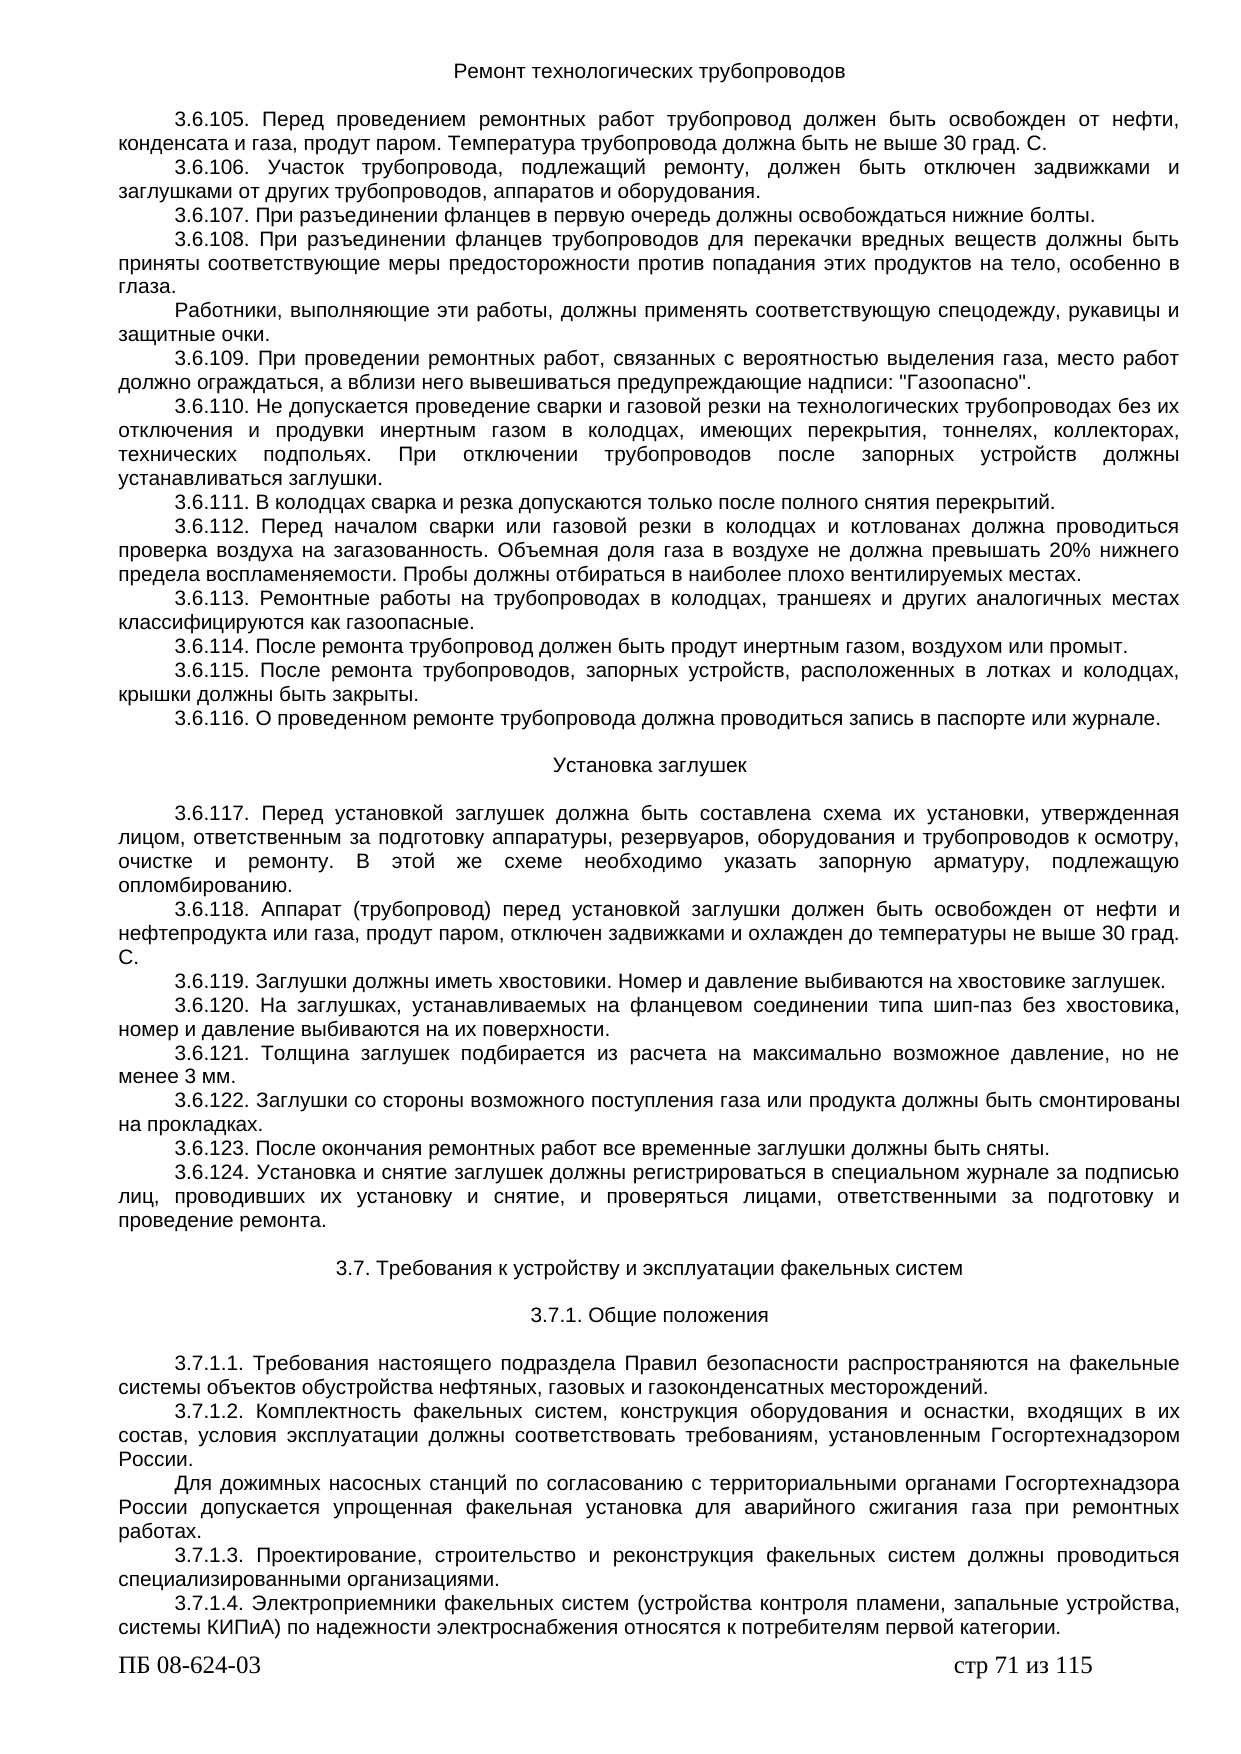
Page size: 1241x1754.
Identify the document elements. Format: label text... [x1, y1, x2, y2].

text 3.6.112. Перед началом сварки или газовой резки в колодцах и котлованах должна проводиться проверка воздуха на загазованность. Объемная доля газа в воздухе не должна превышать 20% нижнего предела воспламеняемости. Пробы должны отбираться в наиболее плохо вентилируемых местах. [118, 514, 1181, 586]
text 3.6.124. Установка и снятие заглушек должны регистрироваться в специальном журнале за подписью лиц, проводивших их установку и снятие, и проверяться лицами, ответственными за подготовку и проведение ремонта. [118, 1160, 1181, 1232]
text 3.6.121. Толщина заглушек подбирается из расчета на максимально возможное давление, но не менее 3 мм. [118, 1040, 1181, 1088]
text 3.6.122. Заглушки со стороны возможного поступления газа или продукта должны быть смонтированы на прокладках. [118, 1088, 1181, 1136]
text 3.6.108. При разъединении фланцев трубопроводов для перекачки вредных веществ должны быть приняты соответствующие меры предосторожности против попадания этих продуктов на тело, особенно в глаза. [118, 226, 1181, 298]
text 3.6.107. При разъединении фланцев в первую очередь должны освобождаться нижние болты. [118, 202, 1181, 226]
text 3.6.115. После ремонта трубопроводов, запорных устройств, расположенных в лотках и колодцах, крышки должны быть закрыты. [118, 658, 1181, 706]
text 3.6.110. Не допускается проведение сварки и газовой резки на технологических трубопроводах без их отключения и продувки инертным газом в колодцах, имеющих перекрытия, тоннелях, коллекторах, технических подпольях. При отключении трубопроводов после запорных устройств должны устанавливаться заглушки. [118, 394, 1181, 490]
text 3.7. Требования к устройству и эксплуатации факельных систем [118, 1256, 1181, 1280]
text 3.6.117. Перед установкой заглушек должна быть составлена схема их установки, утвержденная лицом, ответственным за подготовку аппаратуры, резервуаров, оборудования и трубопроводов к осмотру, очистке и ремонту. В этой же схеме необходимо указать запорную арматуру, подлежащую опломбированию. [118, 801, 1181, 897]
text 3.6.111. В колодцах сварка и резка допускаются только после полного снятия перекрытий. [118, 490, 1181, 514]
text 3.6.123. После окончания ремонтных работ все временные заглушки должны быть сняты. [118, 1136, 1181, 1160]
text Работники, выполняющие эти работы, должны применять соответствующую спецодежду, рукавицы и защитные очки. [118, 298, 1181, 346]
text 3.6.119. Заглушки должны иметь хвостовики. Номер и давление выбиваются на хвостовике заглушек. [118, 968, 1181, 992]
text 3.6.118. Аппарат (трубопровод) перед установкой заглушки должен быть освобожден от нефти и нефтепродукта или газа, продут паром, отключен задвижками и охлажден до температуры не выше 30 град. С. [118, 897, 1181, 968]
text 3.7.1.1. Требования настоящего подраздела Правил безопасности распространяются на факельные системы объектов обустройства нефтяных, газовых и газоконденсатных месторождений. [118, 1351, 1181, 1399]
text 3.7.1.2. Комплектность факельных систем, конструкция оборудования и оснастки, входящих в их состав, условия эксплуатации должны соответствовать требованиям, установленным Госгортехнадзором России. [118, 1399, 1181, 1471]
text 3.7.1. Общие положения [118, 1303, 1181, 1327]
text Ремонт технологических трубопроводов [118, 59, 1181, 83]
text 3.6.109. При проведении ремонтных работ, связанных с вероятностью выделения газа, место работ должно ограждаться, а вблизи него вывешиваться предупреждающие надписи: "Газоопасно". [118, 346, 1181, 394]
text 3.7.1.3. Проектирование, строительство и реконструкция факельных систем должны проводиться специализированными организациями. [118, 1543, 1181, 1591]
text 3.6.116. О проведенном ремонте трубопровода должна проводиться запись в паспорте или журнале. [118, 706, 1181, 729]
text 3.6.105. Перед проведением ремонтных работ трубопровод должен быть освобожден от нефти, конденсата и газа, продут паром. Температура трубопровода должна быть не выше 30 град. С. [118, 107, 1181, 154]
text 3.6.114. После ремонта трубопровод должен быть продут инертным газом, воздухом или промыт. [118, 634, 1181, 658]
text 3.6.106. Участок трубопровода, подлежащий ремонту, должен быть отключен задвижками и заглушками от других трубопроводов, аппаратов и оборудования. [118, 154, 1181, 202]
text 3.6.120. На заглушках, устанавливаемых на фланцевом соединении типа шип-паз без хвостовика, номер и давление выбиваются на их поверхности. [118, 992, 1181, 1040]
text Установка заглушек [118, 753, 1181, 777]
text Для дожимных насосных станций по согласованию с территориальными органами Госгортехнадзора России допускается упрощенная факельная установка для аварийного сжигания газа при ремонтных работах. [118, 1471, 1181, 1543]
text 3.7.1.4. Электроприемники факельных систем (устройства контроля пламени, запальные устройства, системы КИПиА) по надежности электроснабжения относятся к потребителям первой категории. [118, 1591, 1181, 1638]
text 3.6.113. Ремонтные работы на трубопроводах в колодцах, траншеях и других аналогичных местах классифицируются как газоопасные. [118, 586, 1181, 634]
